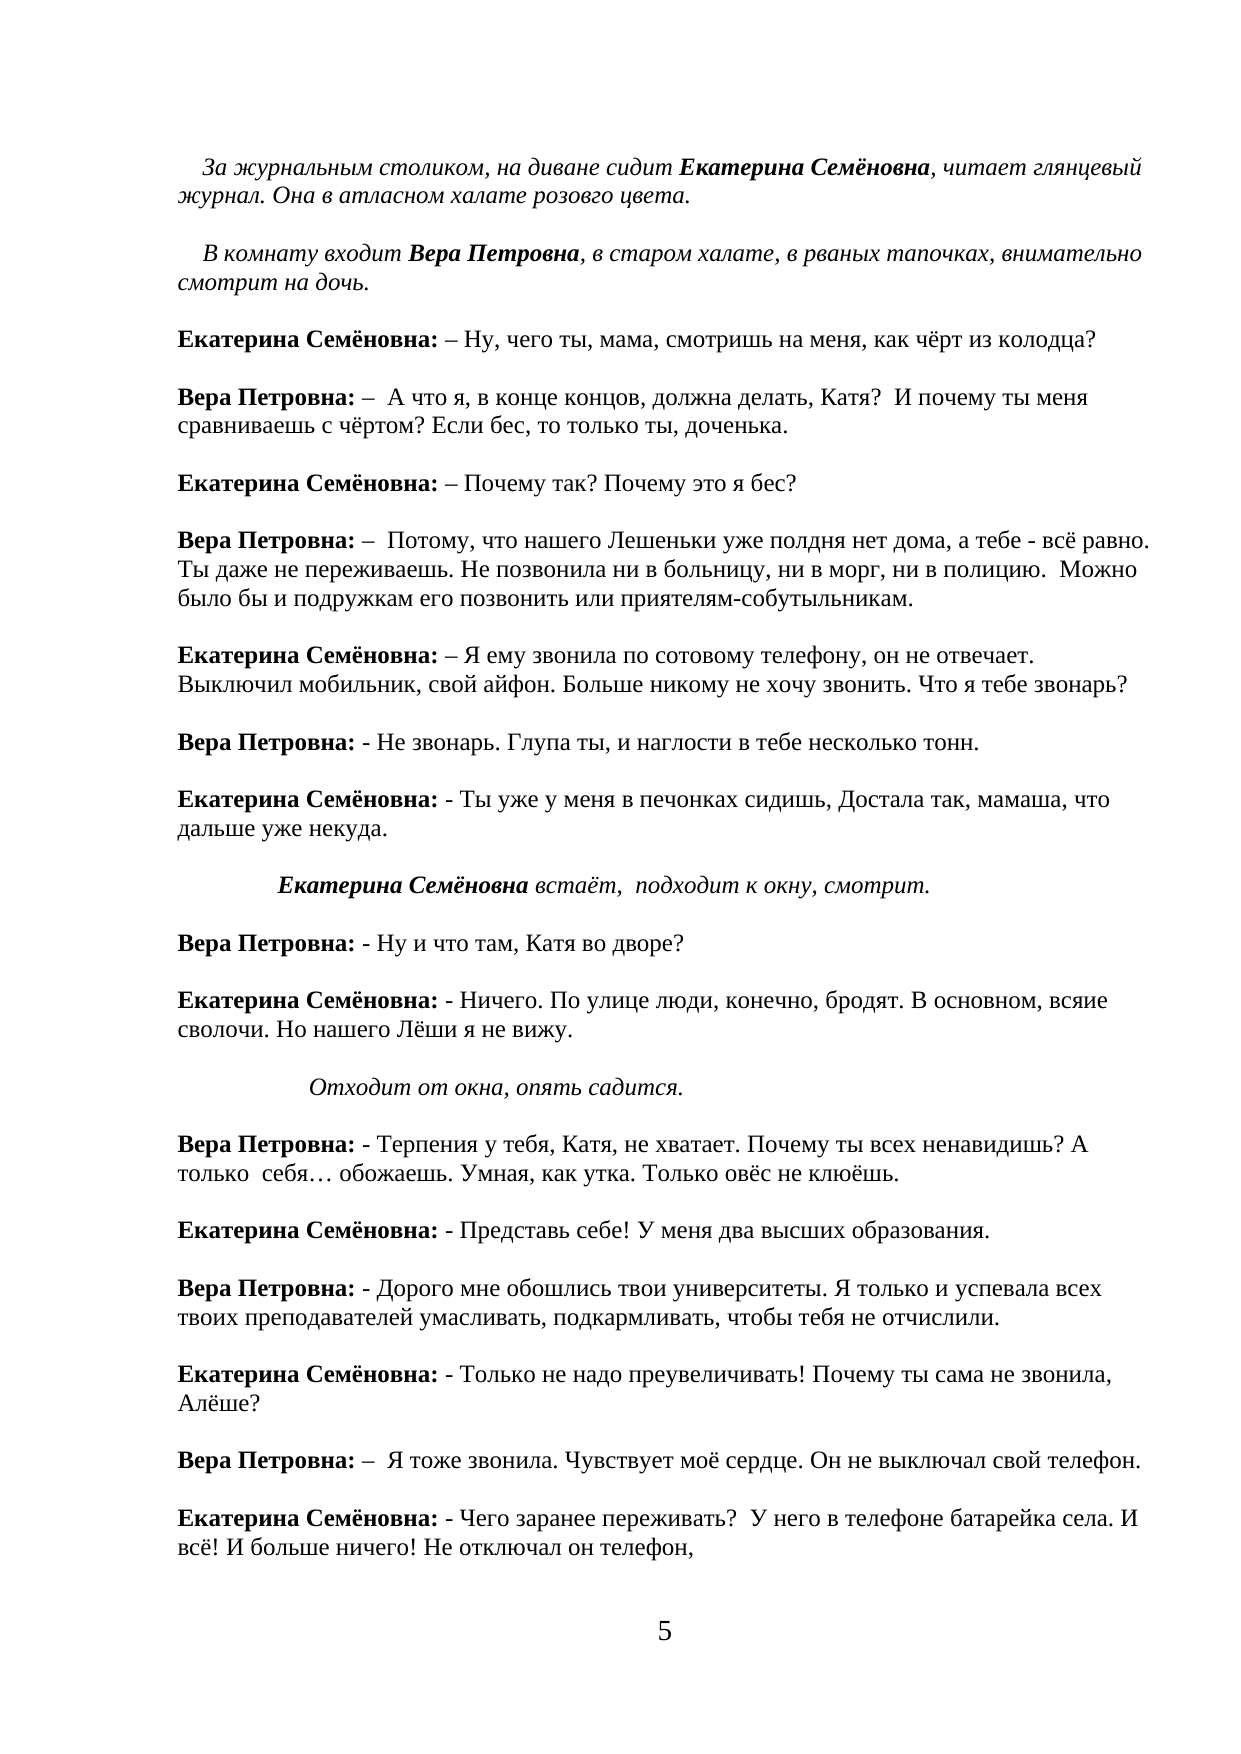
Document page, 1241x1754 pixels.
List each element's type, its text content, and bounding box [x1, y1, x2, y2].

text Отходит от окна, опять садится. [177, 1072, 1152, 1100]
text Вера Петровна: - Терпения у тебя, Катя, не хватает. Почему ты всех ненавидишь? А только себя… обожаешь. Умная, как утка. Только овёс не клюёшь. [177, 1129, 1152, 1187]
text Екатерина Семёновна: - Только не надо преувеличивать! Почему ты сама не звонила, Алёше? [177, 1359, 1152, 1417]
text В комнату входит Вера Петровна, в старом халате, в рваных тапочках, внимательно смотрит на дочь. [177, 238, 1152, 295]
text За журнальным столиком, на диване сидит Екатерина Семёновна, читает глянцевый журнал. Она в атласном халате розовго цвета. [177, 152, 1152, 209]
text Екатерина Семёновна: - Ты уже у меня в печонках сидишь, Достала так, мамаша, что дальше уже некуда. [177, 784, 1152, 842]
text Екатерина Семёновна: – Почему так? Почему это я бес? [177, 468, 1152, 497]
text Вера Петровна: - Не звонарь. Глупа ты, и наглости в тебе несколько тонн. [177, 727, 1152, 755]
text Вера Петровна: – Потому, что нашего Лешеньки уже полдня нет дома, а тебе - всё равно. Ты даже не переживаешь. Не позвонила ни в больницу, ни в морг, ни в полицию. Можно было бы и подружкам его позвонить или приятелям-собутыльникам. [177, 525, 1152, 612]
text Екатерина Семёновна: - Ничего. По улице люди, конечно, бродят. В основном, всяие сволочи. Но нашего Лёши я не вижу. [177, 985, 1152, 1043]
text Екатерина Семёновна: - Представь себе! У меня два высших образования. [177, 1215, 1152, 1244]
text Екатерина Семёновна: - Чего заранее переживать? У него в телефоне батарейка села. И всё! И больше ничего! Не отключал он телефон, [177, 1503, 1152, 1560]
text Вера Петровна: – Я тоже звонила. Чувствует моё сердце. Он не выключал свой телефон. [177, 1445, 1152, 1474]
text Вера Петровна: – А что я, в конце концов, должна делать, Катя? И почему ты меня сравниваешь с чёртом? Если бес, то только ты, доченька. [177, 382, 1152, 439]
text Вера Петровна: - Дорого мне обошлись твои университеты. Я только и успевала всех твоих преподавателей умасливать, подкармливать, чтобы тебя не отчислили. [177, 1273, 1152, 1330]
text Вера Петровна: - Ну и что там, Катя во дворе? [177, 928, 1152, 957]
text Екатерина Семёновна: – Ну, чего ты, мама, смотришь на меня, как чёрт из колодца? [177, 324, 1152, 353]
text Екатерина Семёновна встаёт, подходит к окну, смотрит. [177, 870, 1152, 899]
text Екатерина Семёновна: – Я ему звонила по сотовому телефону, он не отвечает. Выключил мобильник, свой айфон. Больше никому не хочу звонить. Что я тебе звонарь? [177, 640, 1152, 698]
